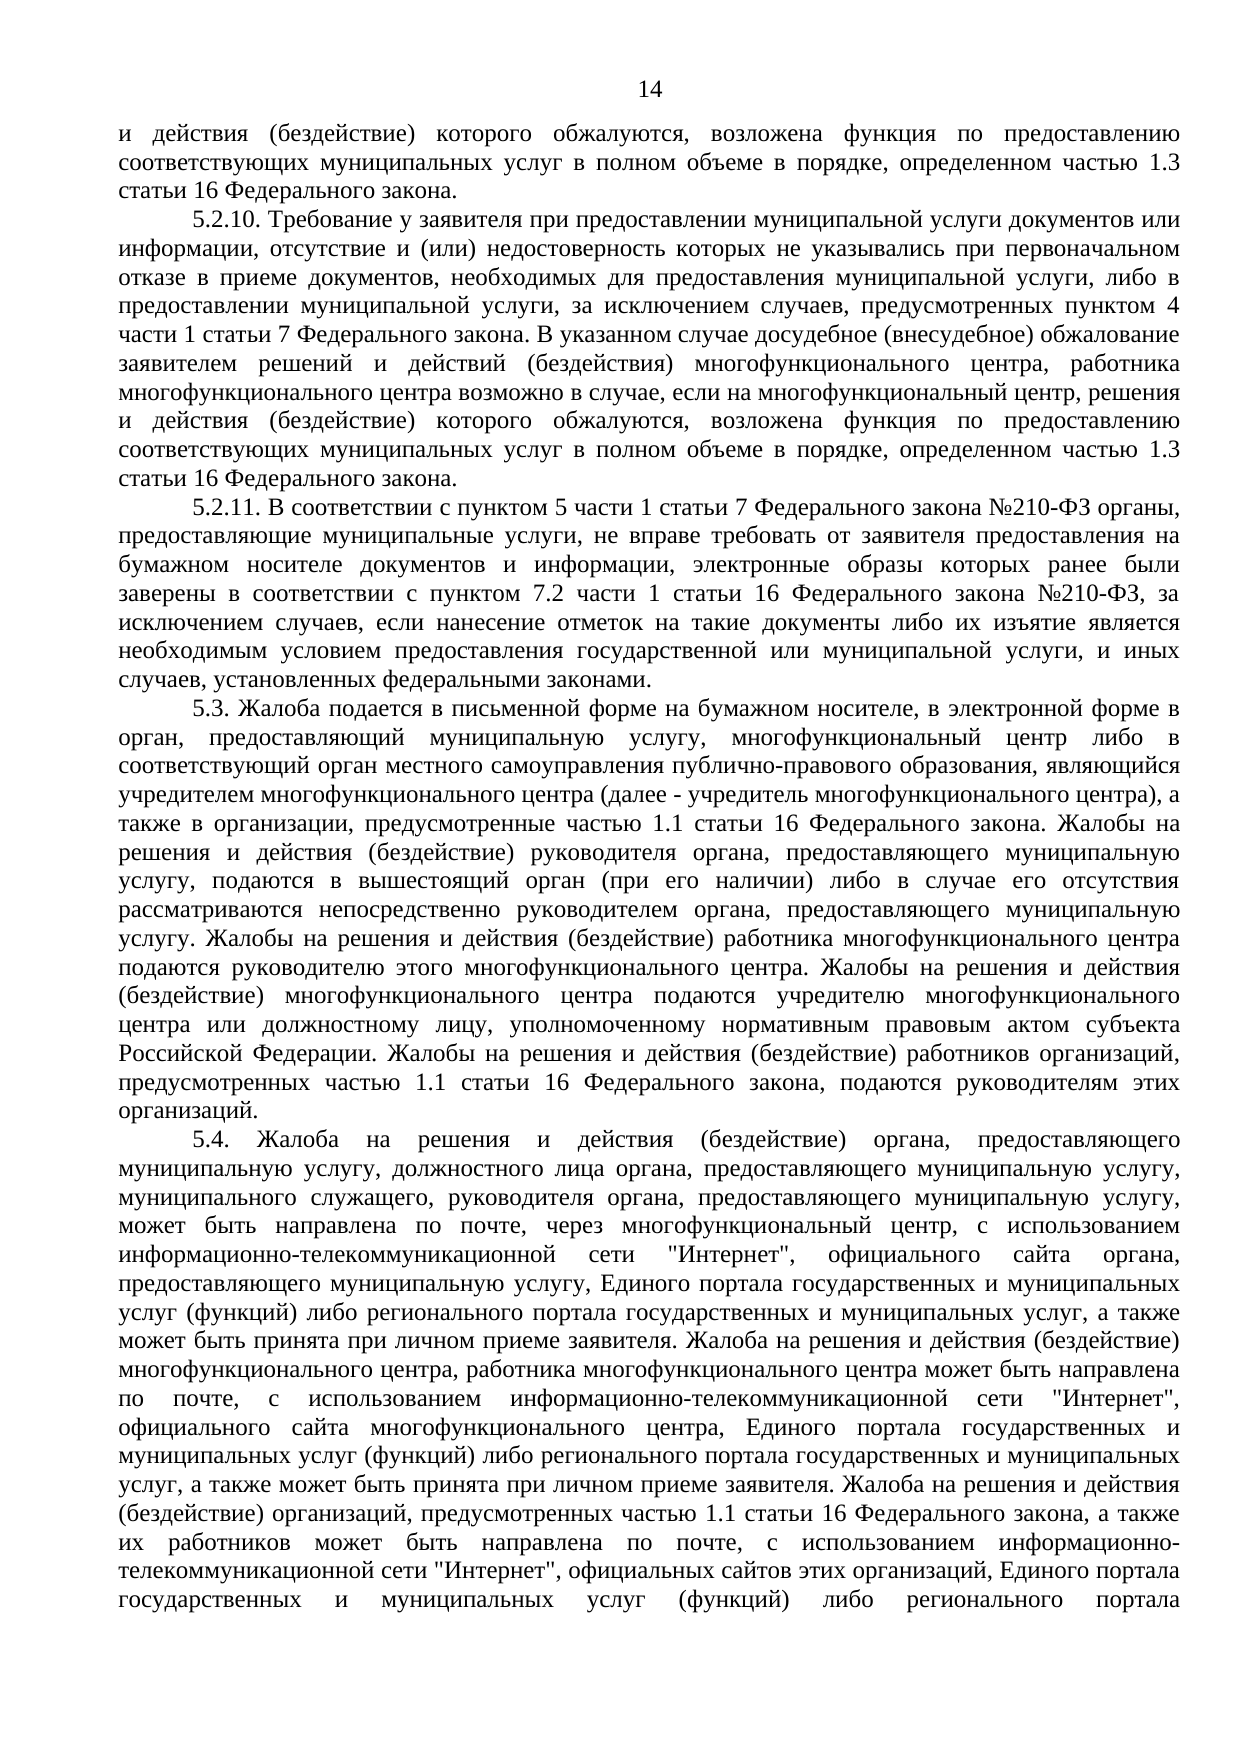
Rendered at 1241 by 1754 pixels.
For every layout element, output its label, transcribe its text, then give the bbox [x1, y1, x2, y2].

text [118, 1124, 1181, 1613]
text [118, 118, 1181, 204]
text 5.2.11. В соответствии с пунктом 5 части 1 статьи 7 Федерального закона №210-ФЗ органы, предоставляющие муниципальные услуги, не вправе требовать от заявителя предоставления на бумажном носителе документов и информации, электронные образы которых ранее были заверены в соответствии с пунктом 7.2 части 1 статьи 16 Федерального закона №210-ФЗ, за исключением случаев, если нанесение отметок на такие документы либо их изъятие является необходимым условием предоставления государственной или муниципальной услуги, и иных случаев, установленных федеральными законами. [118, 492, 1181, 693]
text 5.2.10. Требование у заявителя при предоставлении муниципальной услуги документов или информации, отсутствие и (или) недостоверность которых не указывались при первоначальном отказе в приеме документов, необходимых для предоставления муниципальной услуги, либо в предоставлении муниципальной услуги, за исключением случаев, предусмотренных пунктом 4 части 1 статьи 7 Федерального закона. В указанном случае досудебное (внесудебное) обжалование заявителем решений и действий (бездействия) многофункционального центра, работника многофункционального центра возможно в случае, если на многофункциональный центр, решения и действия (бездействие) которого обжалуются, возложена функция по предоставлению соответствующих муниципальных услуг в полном объеме в порядке, определенном частью 1.3 статьи 16 Федерального закона. [118, 204, 1181, 492]
text 5.3. Жалоба подается в письменной форме на бумажном носителе, в электронной форме в орган, предоставляющий муниципальную услугу, многофункциональный центр либо в соответствующий орган местного самоуправления публично-правового образования, являющийся учредителем многофункционального центра (далее - учредитель многофункционального центра), а также в организации, предусмотренные частью 1.1 статьи 16 Федерального закона. Жалобы на решения и действия (бездействие) руководителя органа, предоставляющего муниципальную услугу, подаются в вышестоящий орган (при его наличии) либо в случае его отсутствия рассматриваются непосредственно руководителем органа, предоставляющего муниципальную услугу. Жалобы на решения и действия (бездействие) работника многофункционального центра подаются руководителю этого многофункционального центра. Жалобы на решения и действия (бездействие) многофункционального центра подаются учредителю многофункционального центра или должностному лицу, уполномоченному нормативным правовым актом субъекта Российской Федерации. Жалобы на решения и действия (бездействие) работников организаций, предусмотренных частью 1.1 статьи 16 Федерального закона, подаются руководителям этих организаций. [118, 693, 1181, 1124]
